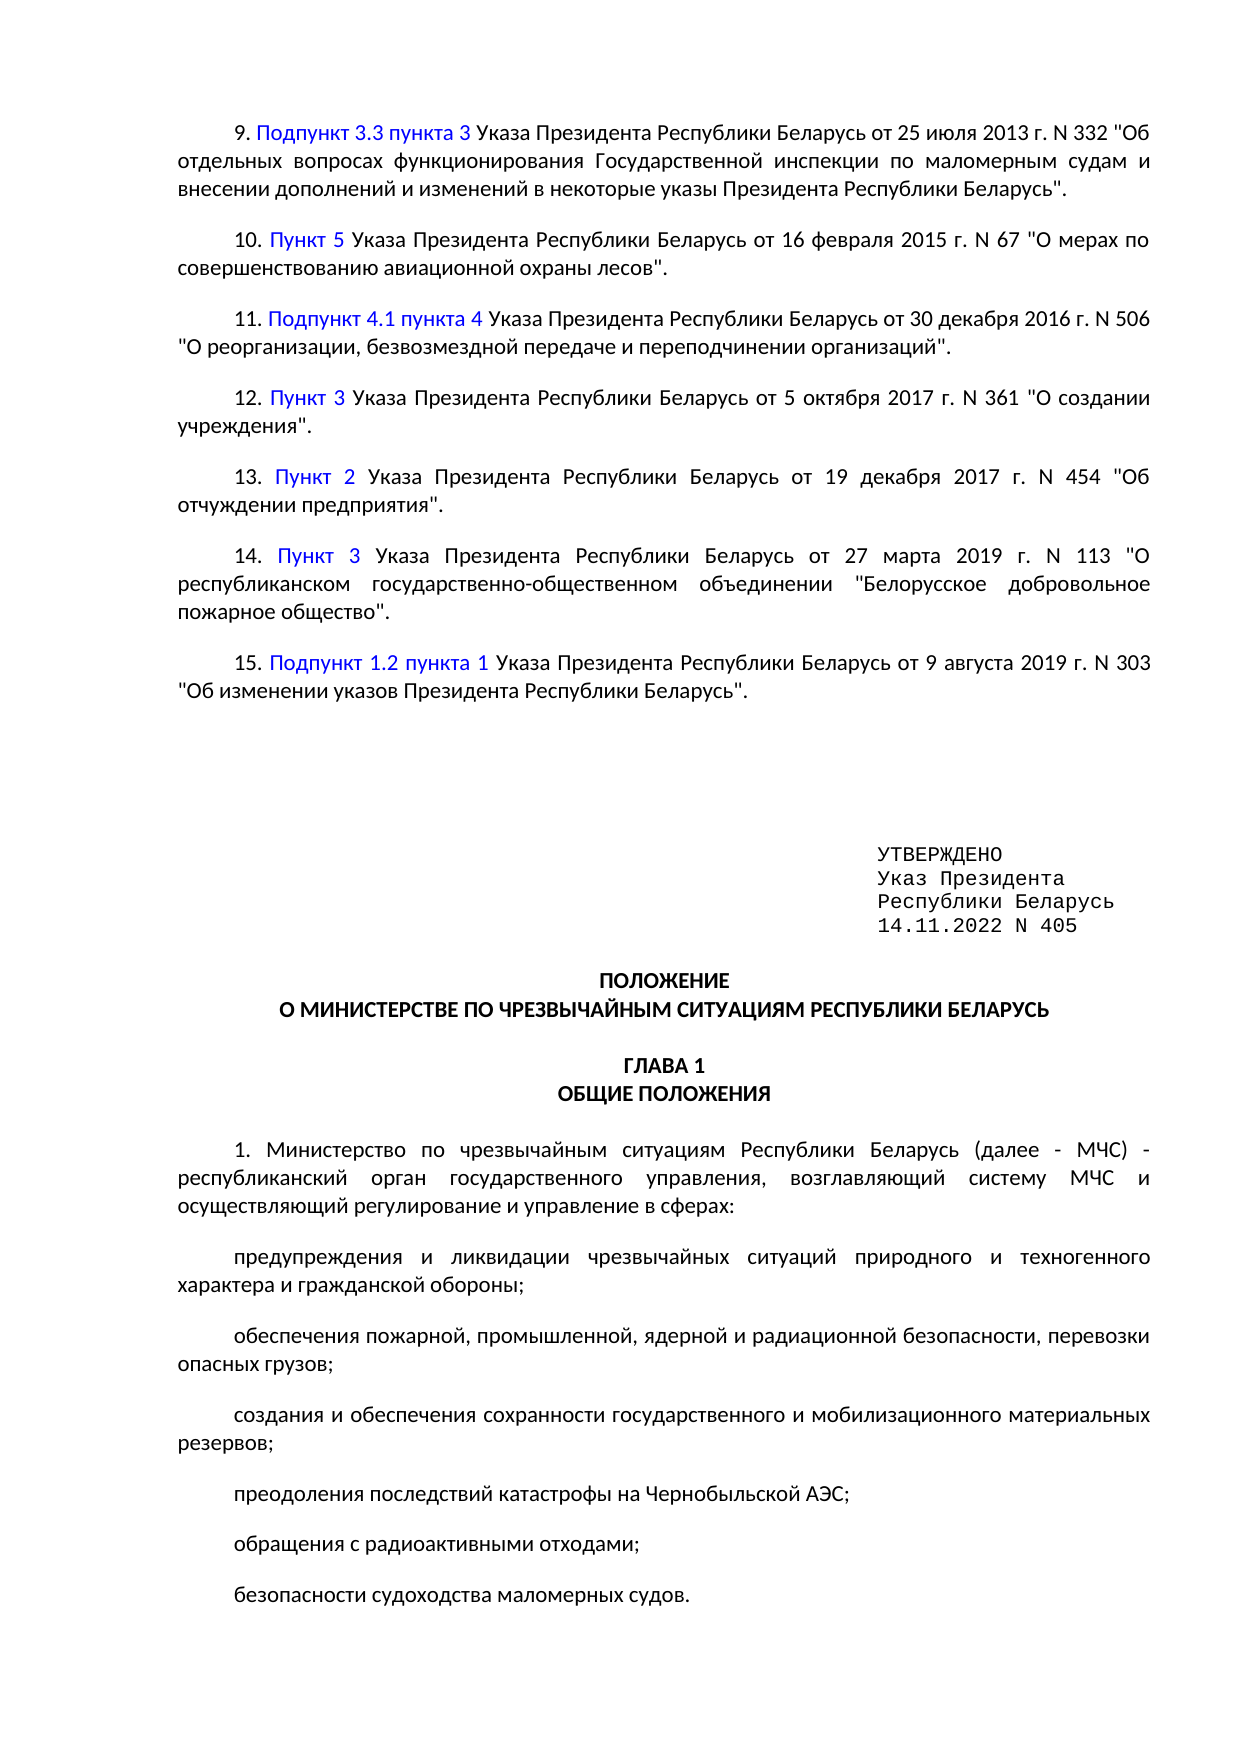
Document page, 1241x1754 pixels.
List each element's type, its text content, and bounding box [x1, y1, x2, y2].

text обращения с радиоактивными отходами; [177, 1529, 1152, 1558]
text УТВЕРЖДЕНО [177, 844, 1152, 868]
text предупреждения и ликвидации чрезвычайных ситуаций природного и техногенного характера и гражданской обороны; [177, 1242, 1152, 1298]
title ПОЛОЖЕНИЕ [177, 967, 1152, 995]
title О МИНИСТЕРСТВЕ ПО ЧРЕЗВЫЧАЙНЫМ СИТУАЦИЯМ РЕСПУБЛИКИ БЕЛАРУСЬ [177, 995, 1152, 1023]
text 13. Пункт 2 Указа Президента Республики Беларусь от 19 декабря 2017 г. N 454 "Об отчуждении предприятия". [177, 462, 1152, 518]
text 11. Подпункт 4.1 пункта 4 Указа Президента Республики Беларусь от 30 декабря 2016 г. N 506 "О реорганизации, безвозмездной передаче и переподчинении организаций". [177, 304, 1152, 360]
text обеспечения пожарной, промышленной, ядерной и радиационной безопасности, перевозки опасных грузов; [177, 1321, 1152, 1377]
text 12. Пункт 3 Указа Президента Республики Беларусь от 5 октября 2017 г. N 361 "О создании учреждения". [177, 383, 1152, 439]
text преодоления последствий катастрофы на Чернобыльской АЭС; [177, 1479, 1152, 1507]
text 10. Пункт 5 Указа Президента Республики Беларусь от 16 февраля 2015 г. N 67 "О мерах по совершенствованию авиационной охраны лесов". [177, 225, 1152, 281]
text Республики Беларусь [177, 891, 1152, 915]
text безопасности судоходства маломерных судов. [177, 1581, 1152, 1608]
text Указ Президента [177, 868, 1152, 891]
text 1. Министерство по чрезвычайным ситуациям Республики Беларусь (далее - МЧС) - республиканский орган государственного управления, возглавляющий систему МЧС и осуществляющий регулирование и управление в сферах: [177, 1135, 1152, 1219]
text 14.11.2022 N 405 [177, 915, 1152, 939]
text ОБЩИЕ ПОЛОЖЕНИЯ [177, 1079, 1152, 1107]
text 15. Подпункт 1.2 пункта 1 Указа Президента Республики Беларусь от 9 августа 2019 г. N 303 "Об изменении указов Президента Республики Беларусь". [177, 648, 1152, 704]
text создания и обеспечения сохранности государственного и мобилизационного материальных резервов; [177, 1400, 1152, 1456]
text 9. Подпункт 3.3 пункта 3 Указа Президента Республики Беларусь от 25 июля 2013 г. N 332 "Об отдельных вопросах функционирования Государственной инспекции по маломерным судам и внесении дополнений и изменений в некоторые указы Президента Республики Беларусь". [177, 118, 1152, 202]
text ГЛАВА 1 [177, 1051, 1152, 1079]
text 14. Пункт 3 Указа Президента Республики Беларусь от 27 марта 2019 г. N 113 "О республиканском государственно-общественном объединении "Белорусское добровольное пожарное общество". [177, 541, 1152, 625]
